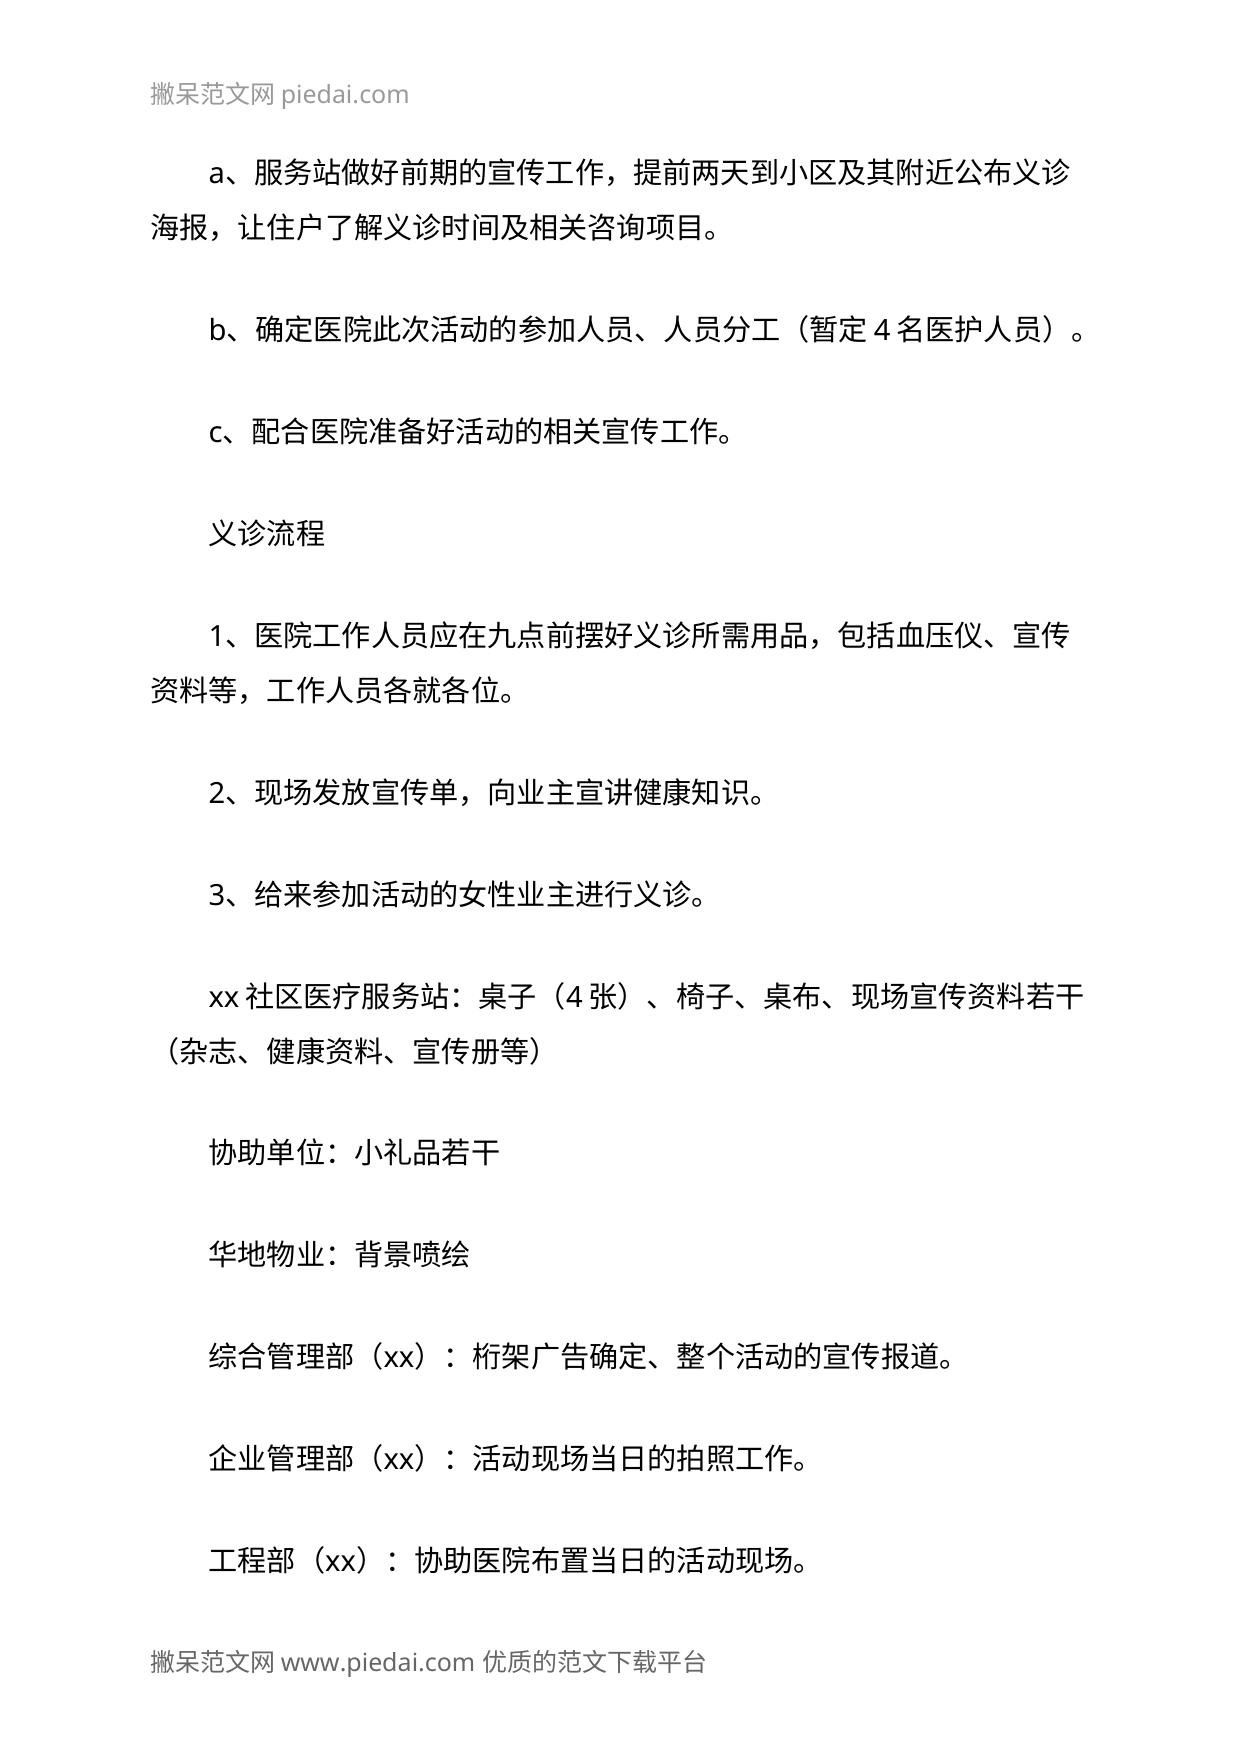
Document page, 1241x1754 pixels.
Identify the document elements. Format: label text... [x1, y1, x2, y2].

text 1、医院工作人员应在九点前摆好义诊所需用品，包括血压仪、宣传资料等，工作人员各就各位。 [150, 612, 1090, 710]
text 综合管理部（xx）：桁架广告确定、整个活动的宣传报道。 [150, 1333, 1090, 1376]
text 企业管理部（xx）：活动现场当日的拍照工作。 [150, 1436, 1090, 1478]
text a、服务站做好前期的宣传工作，提前两天到小区及其附近公布义诊海报，让住户了解义诊时间及相关咨询项目。 [150, 150, 1090, 247]
text c、配合医院准备好活动的相关宣传工作。 [150, 409, 1090, 451]
text xx社区医疗服务站：桌子（4张）、椅子、桌布、现场宣传资料若干（杂志、健康资料、宣传册等） [150, 973, 1090, 1071]
text b、确定医院此次活动的参加人员、人员分工（暂定4名医护人员）。 [150, 307, 1090, 349]
text 2、现场发放宣传单，向业主宣讲健康知识。 [150, 769, 1090, 812]
text 协助单位：小礼品若干 [150, 1130, 1090, 1172]
text 华地物业：背景喷绘 [150, 1232, 1090, 1274]
text 工程部（xx）：协助医院布置当日的活动现场。 [150, 1537, 1090, 1580]
text 3、给来参加活动的女性业主进行义诊。 [150, 871, 1090, 914]
text 义诊流程 [150, 511, 1090, 553]
